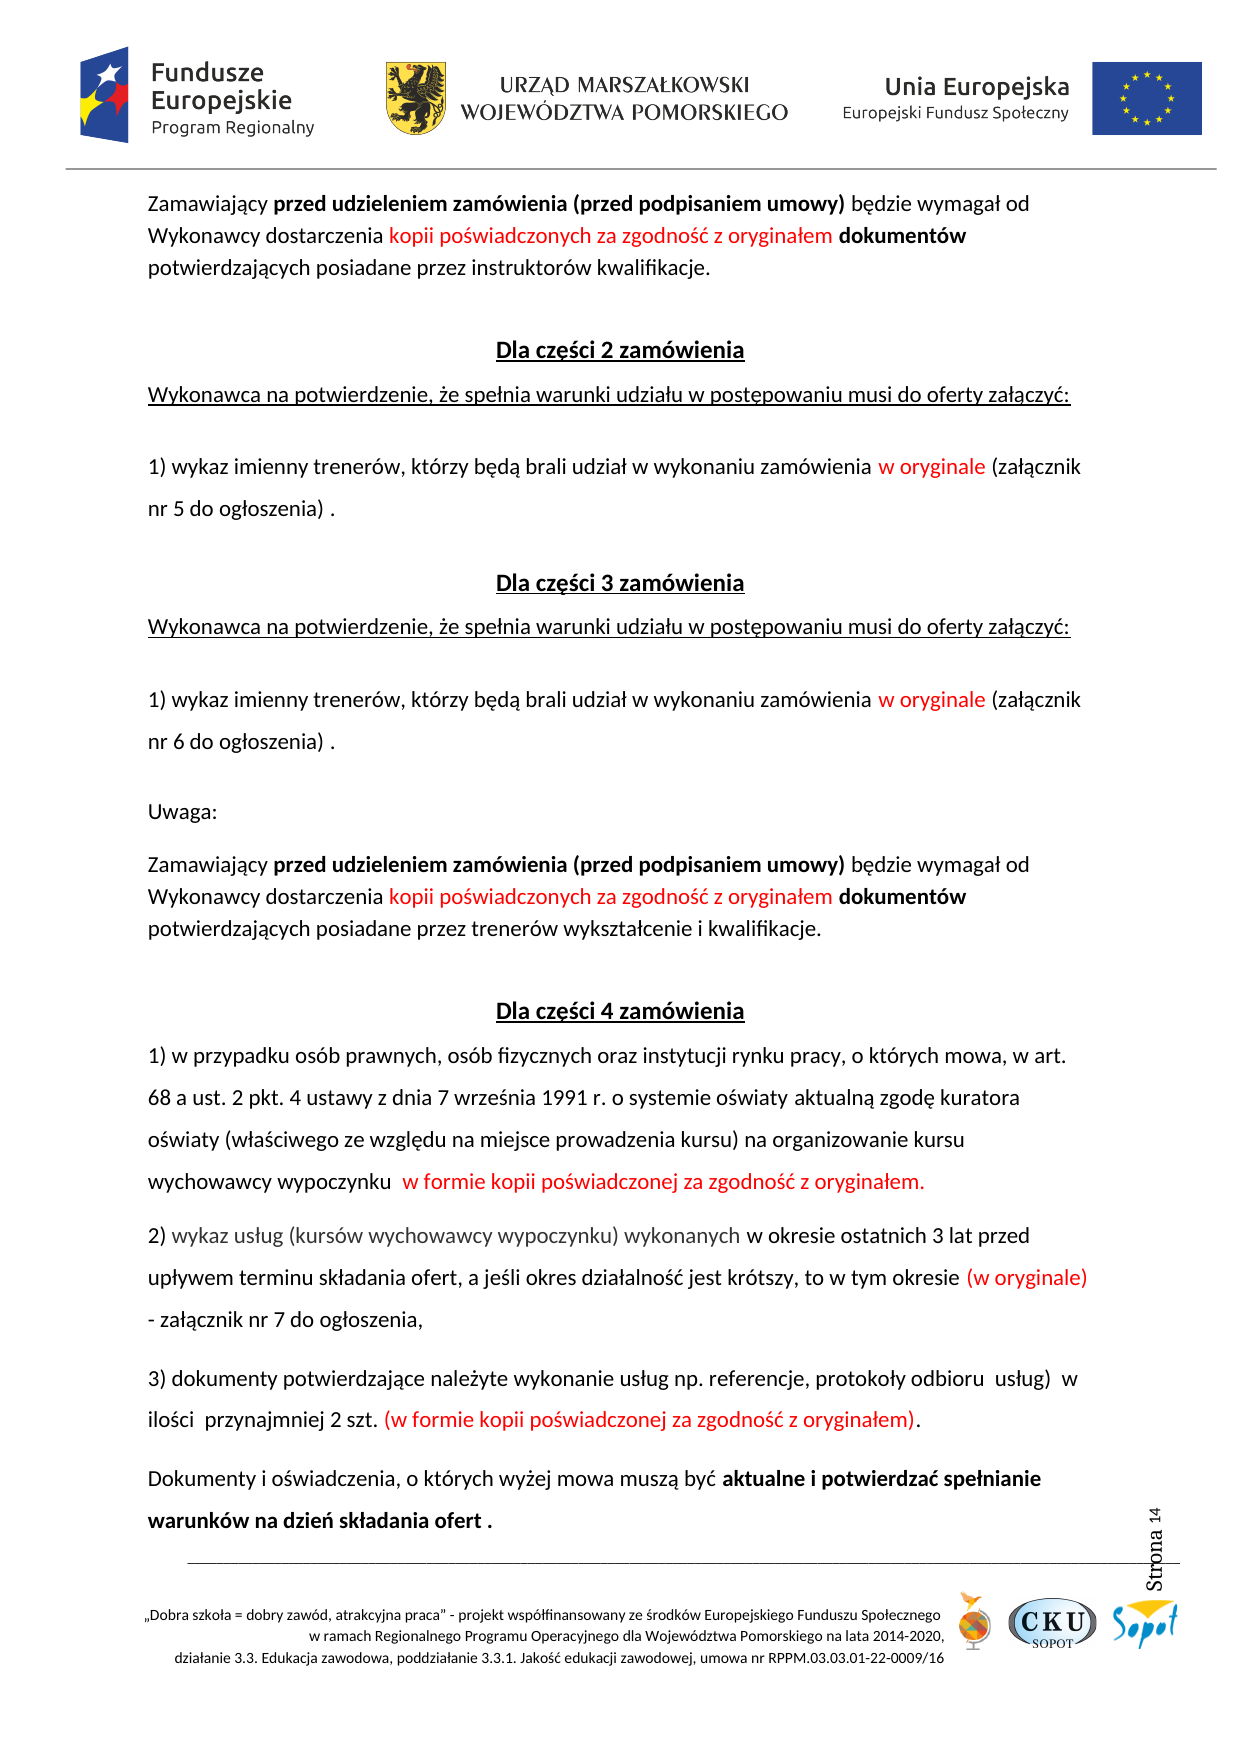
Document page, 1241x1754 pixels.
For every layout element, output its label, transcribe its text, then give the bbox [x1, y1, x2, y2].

picture [1008, 1598, 1097, 1648]
text 1) w przypadku osób prawnych, osób fizycznych oraz instytucji rynku pracy, o których mowa, w art. 68 a ust. 2 pkt. 4 ustawy z dnia 7 września 1991 r. o systemie oświaty aktualną zgodę kuratora oświaty (właściwego ze względu na miejsce prowadzenia kursu) na organizowanie kursu wychowawcy wypoczynku w formie kopii poświadczonej za zgodność z oryginałem. [148, 1041, 1092, 1195]
text Wykonawca na potwierdzenie, że spełnia warunki udziału w postępowaniu musi do oferty załączyć: [148, 380, 1092, 408]
text 3) dokumenty potwierdzające należyte wykonanie usług np. referencje, protokoły odbioru usług) w ilości przynajmniej 2 szt. (w formie kopii poświadczonej za zgodność z oryginałem). [148, 1364, 1092, 1434]
text Zamawiający przed udzieleniem zamówienia (przed podpisaniem umowy) będzie wymagał od Wykonawcy dostarczenia kopii poświadczonych za zgodność z oryginałem dokumentów potwierdzających posiadane przez instruktorów kwalifikacje. [148, 189, 1092, 281]
picture [959, 1591, 991, 1650]
text Dla części 4 zamówienia [148, 995, 1092, 1026]
text 2) wykaz usług (kursów wychowawcy wypoczynku) wykonanych w okresie ostatnich 3 lat przed upływem terminu składania ofert, a jeśli okres działalność jest krótszy, to w tym okresie (w oryginale) - załącznik nr 7 do ogłoszenia, [148, 1221, 1092, 1333]
text Zamawiający przed udzieleniem zamówienia (przed podpisaniem umowy) będzie wymagał od Wykonawcy dostarczenia kopii poświadczonych za zgodność z oryginałem dokumentów potwierdzających posiadane przez trenerów wykształcenie i kwalifikacje. [148, 850, 1092, 942]
picture [1113, 1597, 1178, 1649]
text Dla części 2 zamówienia [148, 334, 1092, 365]
text 1) wykaz imienny trenerów, którzy będą brali udział w wykonaniu zamówienia w oryginale (załącznik nr 6 do ogłoszenia) . [148, 685, 1092, 755]
text Dokumenty i oświadczenia, o których wyżej mowa muszą być aktualne i potwierdzać spełnianie warunków na dzień składania ofert . [148, 1464, 1092, 1534]
text Wykonawca na potwierdzenie, że spełnia warunki udziału w postępowaniu musi do oferty załączyć: [148, 612, 1092, 641]
text Dla części 3 zamówienia [148, 567, 1092, 597]
text 1) wykaz imienny trenerów, którzy będą brali udział w wykonaniu zamówienia w oryginale (załącznik nr 5 do ogłoszenia) . [148, 452, 1092, 522]
picture [65, 46, 1217, 170]
text Uwaga: [148, 797, 1092, 825]
